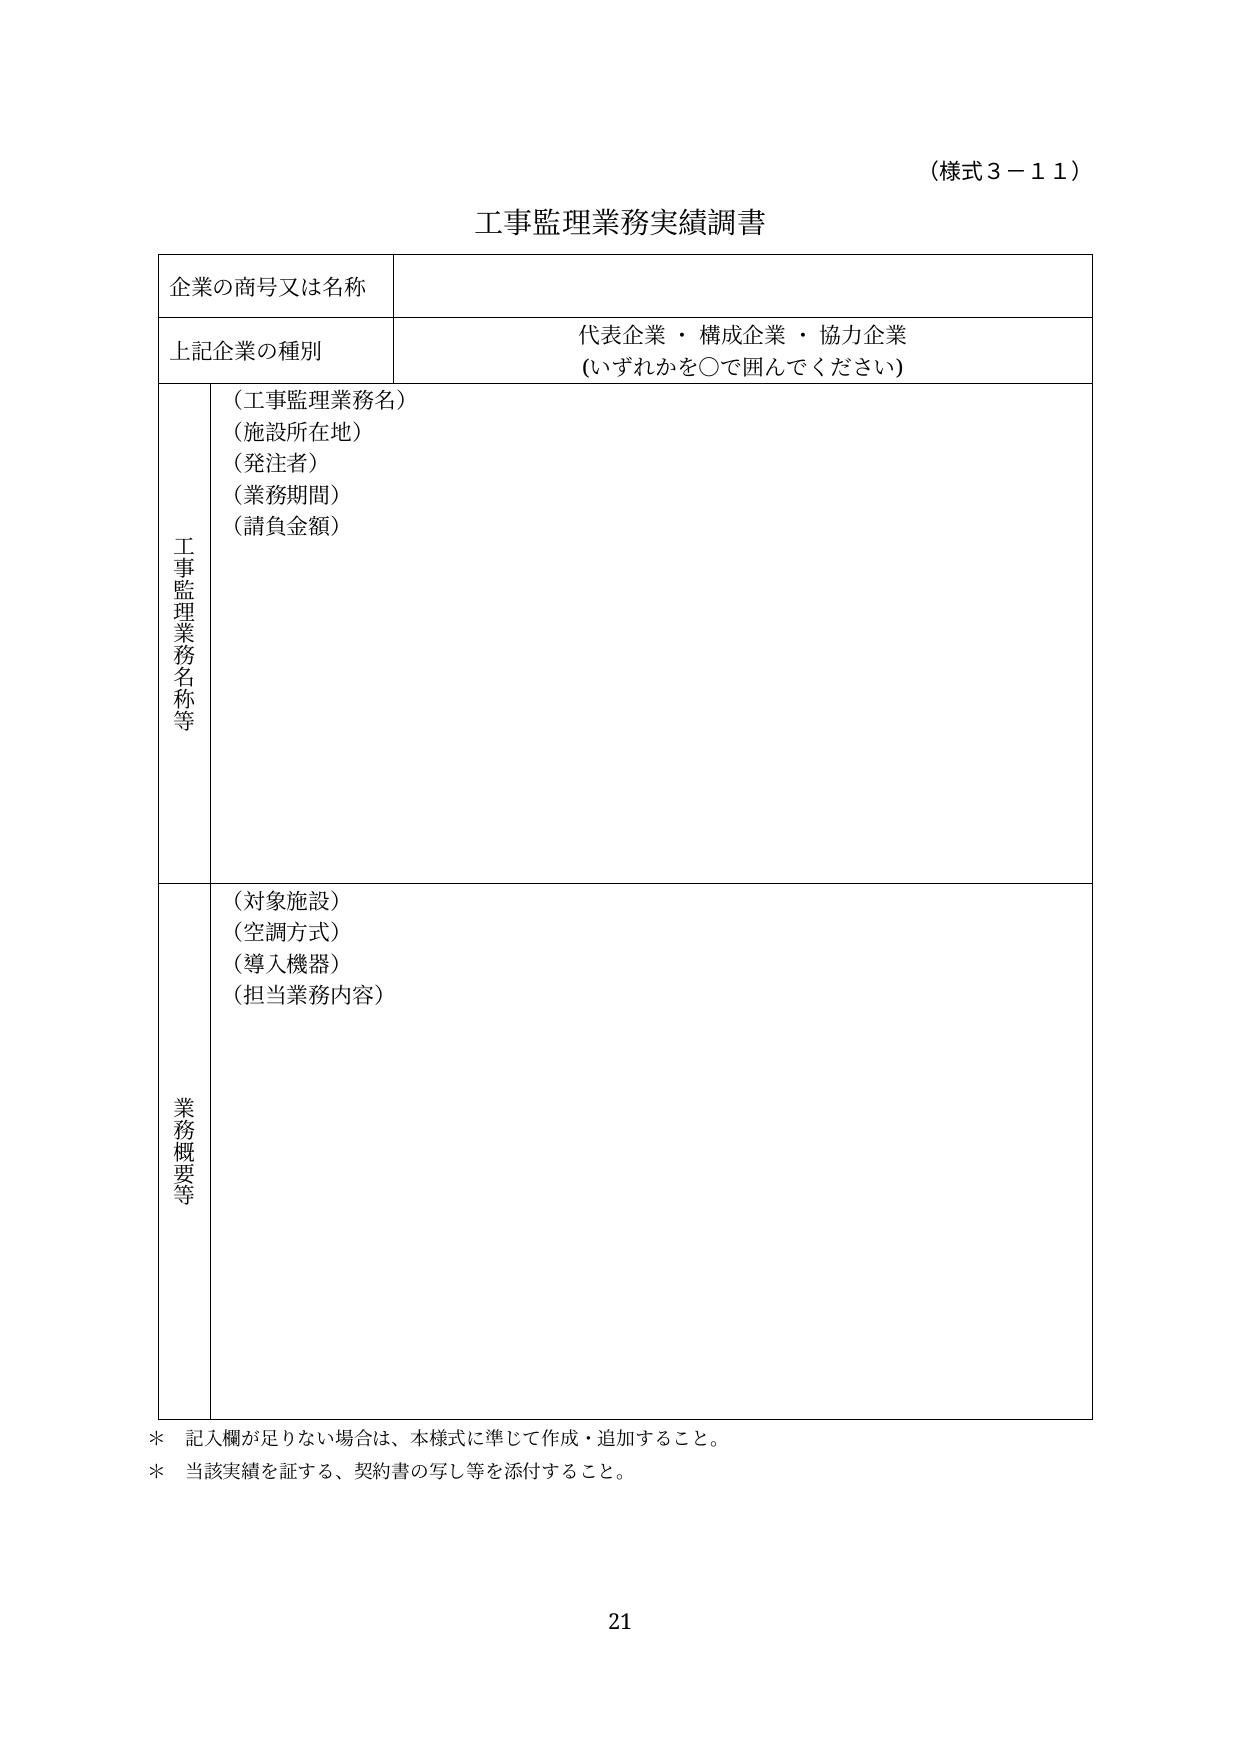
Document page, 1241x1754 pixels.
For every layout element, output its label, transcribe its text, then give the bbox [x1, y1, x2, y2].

table_header 企業の商号又は名称 [159, 255, 393, 317]
table_header [394, 255, 1092, 317]
text ＊ 当該実績を証する、契約書の写し等を添付すること。 [148, 1454, 1092, 1488]
text ＊ 記入欄が足りない場合は、本様式に準じて作成・追加すること。 [148, 1420, 1092, 1454]
text （様式３－１１） [148, 153, 1092, 187]
table_cell （工事監理業務名） （施設所在地） （発注者） （業務期間） （請負金額） [211, 384, 1092, 883]
table_cell 代表企業 ・ 構成企業 ・ 協力企業 (いずれかを○で囲んでください) [394, 318, 1092, 383]
table_cell 業務概要等 [159, 884, 210, 1419]
text 工事監理業務実績調書 [148, 187, 1092, 254]
table_cell 上記企業の種別 [159, 318, 393, 383]
table_cell （対象施設） （空調方式） （導入機器） （担当業務内容） [211, 884, 1092, 1419]
table_cell 工事監理業務名称等 [159, 384, 210, 883]
